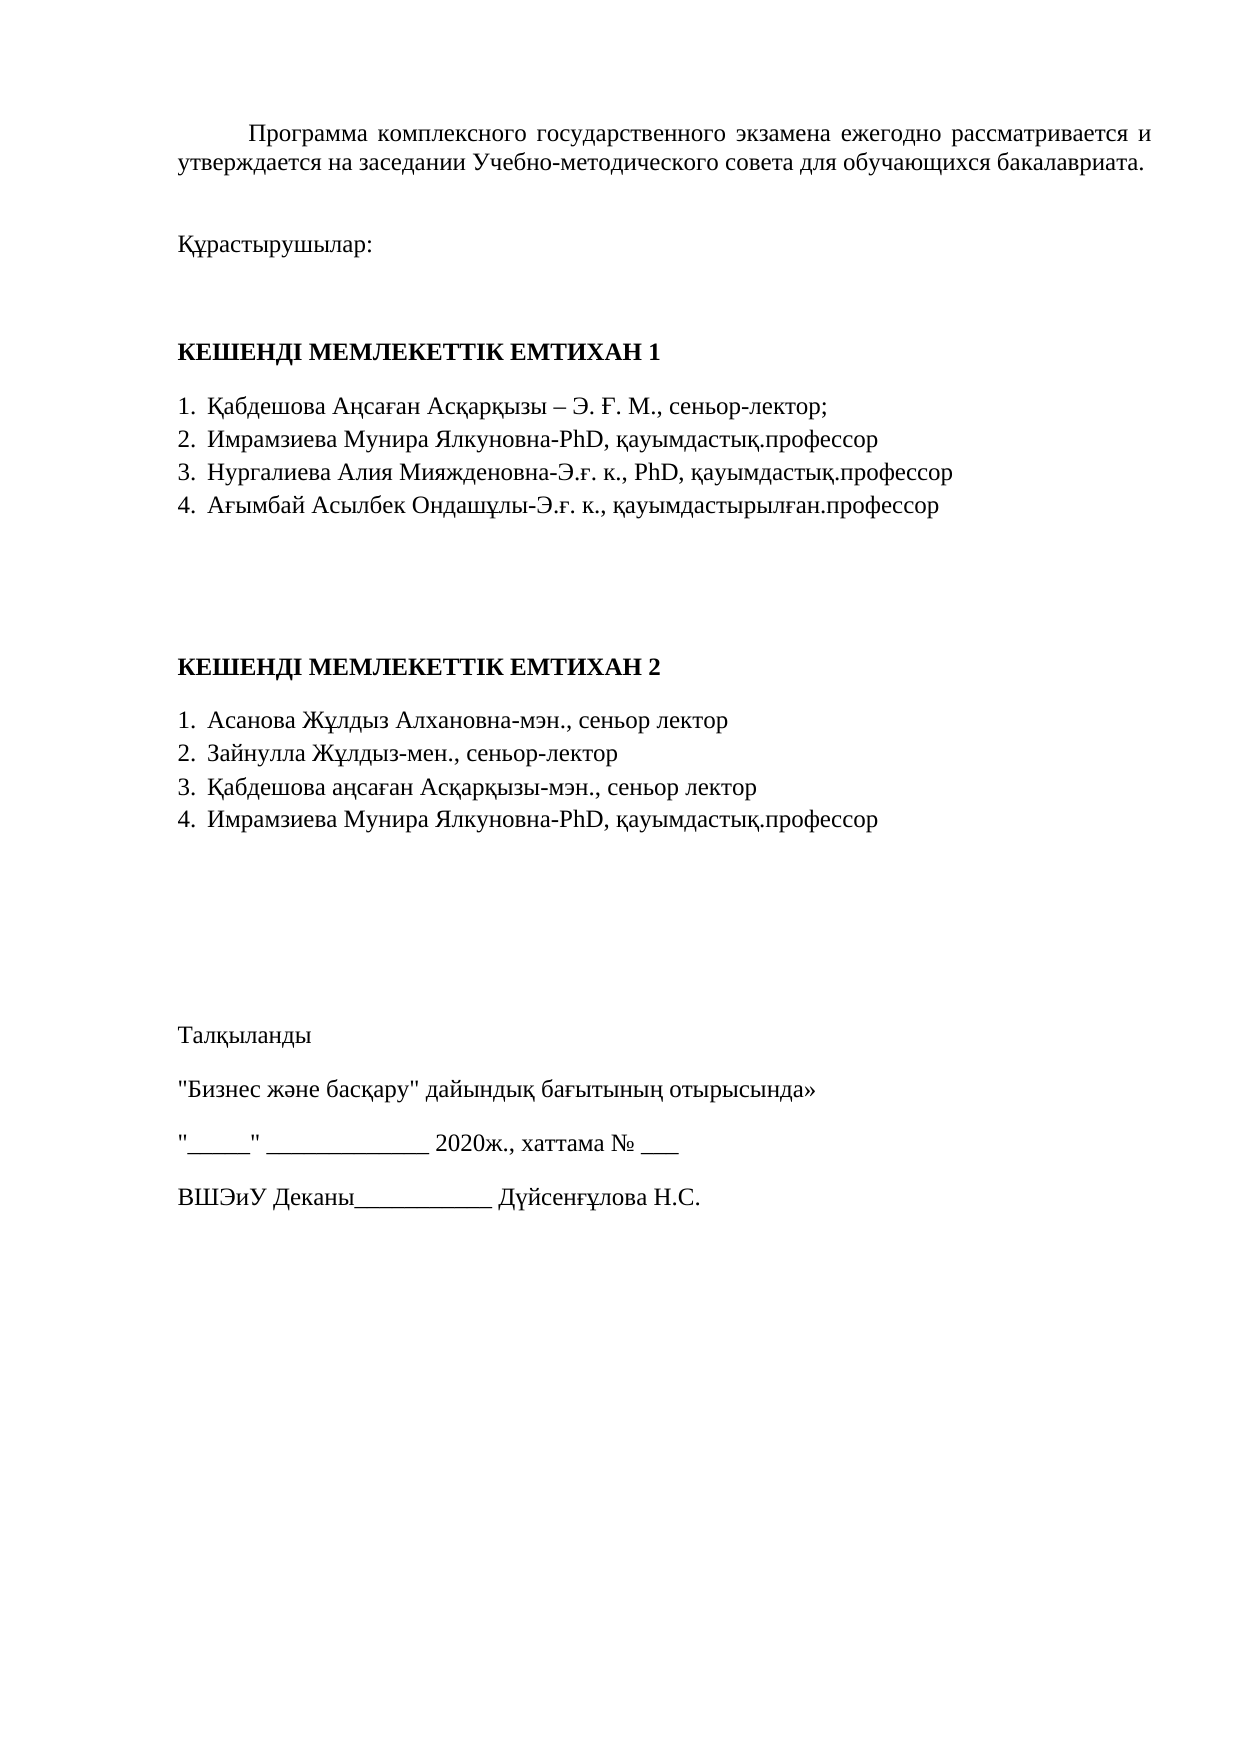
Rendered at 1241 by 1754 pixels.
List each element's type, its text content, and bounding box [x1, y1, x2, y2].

text КЕШЕНДІ МЕМЛЕКЕТТІК ЕМТИХАН 1 [177, 337, 1152, 366]
list Имрамзиева Мунира Ялкуновна-PhD, қауымдастық.профессор [177, 424, 1152, 453]
text Талқыланды [177, 1020, 1152, 1049]
text Құрастырушылар: [177, 229, 1152, 258]
list Зайнулла Жұлдыз-мен., сеньор-лектор [177, 738, 1152, 767]
list Асанова Жұлдыз Алхановна-мэн., сеньор лектор [177, 706, 1152, 734]
list Имрамзиева Мунира Ялкуновна-PhD, қауымдастық.профессор [177, 804, 1152, 833]
text "_____" _____________ 2020ж., хаттама № ___ [177, 1128, 1152, 1156]
text Программа комплексного государственного экзамена ежегодно рассматривается и утверждается на заседании Учебно-методического совета для обучающихся бакалавриата. [177, 118, 1152, 176]
text ВШЭиУ Деканы___________ Дүйсенғұлова Н.С. [177, 1182, 1152, 1210]
list Қабдешова аңсаған Асқарқызы-мэн., сеньор лектор [177, 772, 1152, 800]
text КЕШЕНДІ МЕМЛЕКЕТТІК ЕМТИХАН 2 [177, 652, 1152, 680]
text "Бизнес және басқару" дайындық бағытының отырысында» [177, 1074, 1152, 1103]
list Нургалиева Алия Мияжденовна-Э.ғ. к., PhD, қауымдастық.профессор [177, 457, 1152, 486]
list Ағымбай Асылбек Ондашұлы-Э.ғ. к., қауымдастырылған.профессор [177, 490, 1152, 519]
list Қабдешова Аңсаған Асқарқызы – Э. Ғ. М., сеньор-лектор; [177, 391, 1152, 420]
